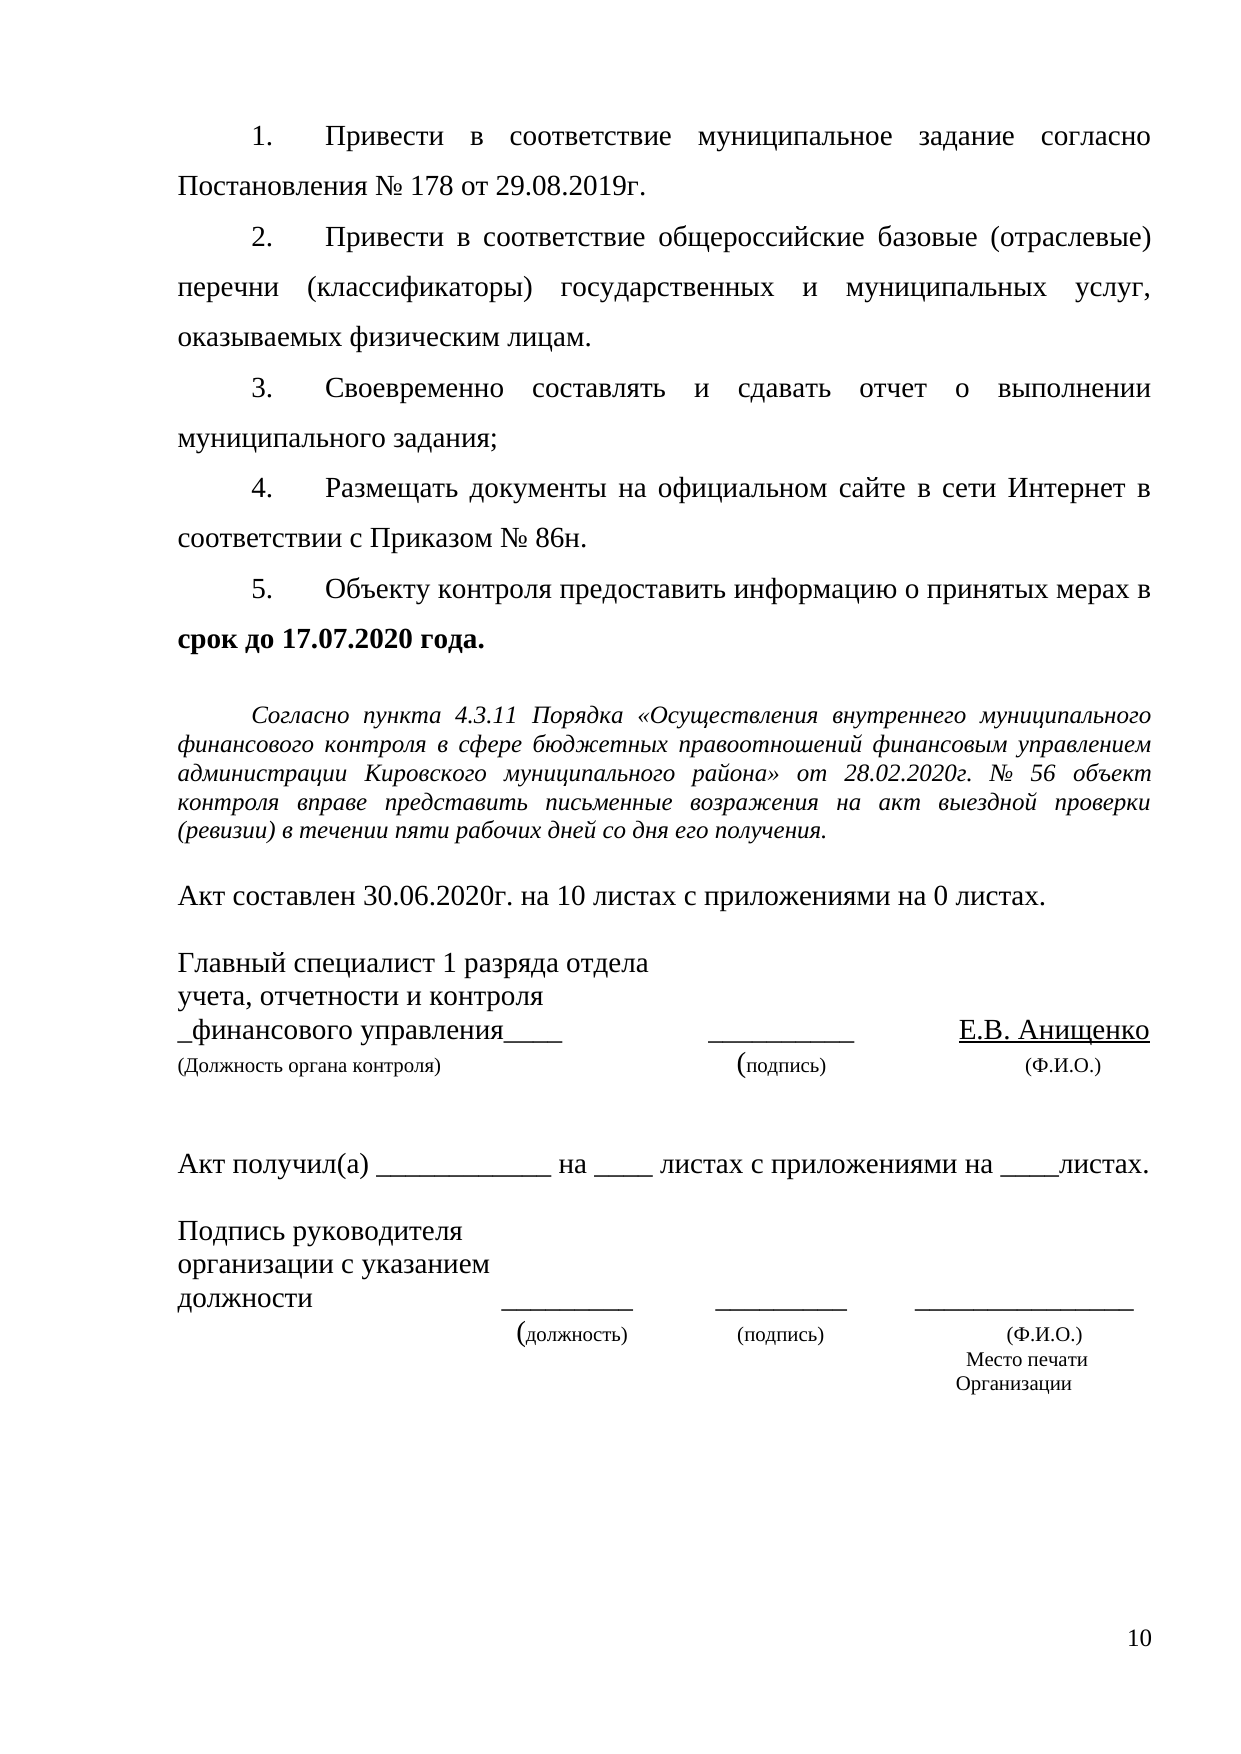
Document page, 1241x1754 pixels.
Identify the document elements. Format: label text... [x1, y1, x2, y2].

text (должность) (подпись) (Ф.И.О.) [177, 1314, 1152, 1347]
text Место печати [177, 1347, 1152, 1371]
text Главный специалист 1 разряда отдела [177, 945, 1152, 978]
list Своевременно составлять и сдавать отчет о выполнении муниципального задания; [177, 370, 1152, 453]
text Подпись руководителя [177, 1213, 1152, 1247]
text Акт составлен 30.06.2020г. на 10 листах с приложениями на 0 листах. [177, 878, 1152, 911]
list Привести в соответствие общероссийские базовые (отраслевые) перечни (классификаторы) государственных и муниципальных услуг, оказываемых физическим лицам. [177, 219, 1152, 353]
text должности _________ _________ _______________ [177, 1280, 1152, 1314]
text Акт получил(а) ____________ на ____ листах с приложениями на ____листах. [177, 1146, 1152, 1179]
list Привести в соответствие муниципальное задание согласно Постановления № 178 от 29.08.2019г. [177, 118, 1152, 202]
text организации с указанием [177, 1247, 1152, 1280]
text учета, отчетности и контроля [177, 978, 1152, 1012]
list Размещать документы на официальном сайте в сети Интернет в соответствии с Приказом № 86н. [177, 470, 1152, 554]
text (Должность органа контроля) (подпись) (Ф.И.О.) [177, 1045, 1152, 1079]
text Организации [841, 1371, 1152, 1395]
text Согласно пункта 4.3.11 Порядка «Осуществления внутреннего муниципального финансового контроля в сфере бюджетных правоотношений финансовым управлением администрации Кировского муниципального района» от 28.02.2020г. № 56 объект контроля вправе представить письменные возражения на акт выездной проверки (ревизии) в течении пяти рабочих дней со дня его получения. [177, 700, 1152, 844]
list Объекту контроля предоставить информацию о принятых мерах в срок до 17.07.2020 года. [177, 571, 1152, 655]
text _финансового управления____ __________ Е.В. Анищенко [177, 1012, 1152, 1045]
